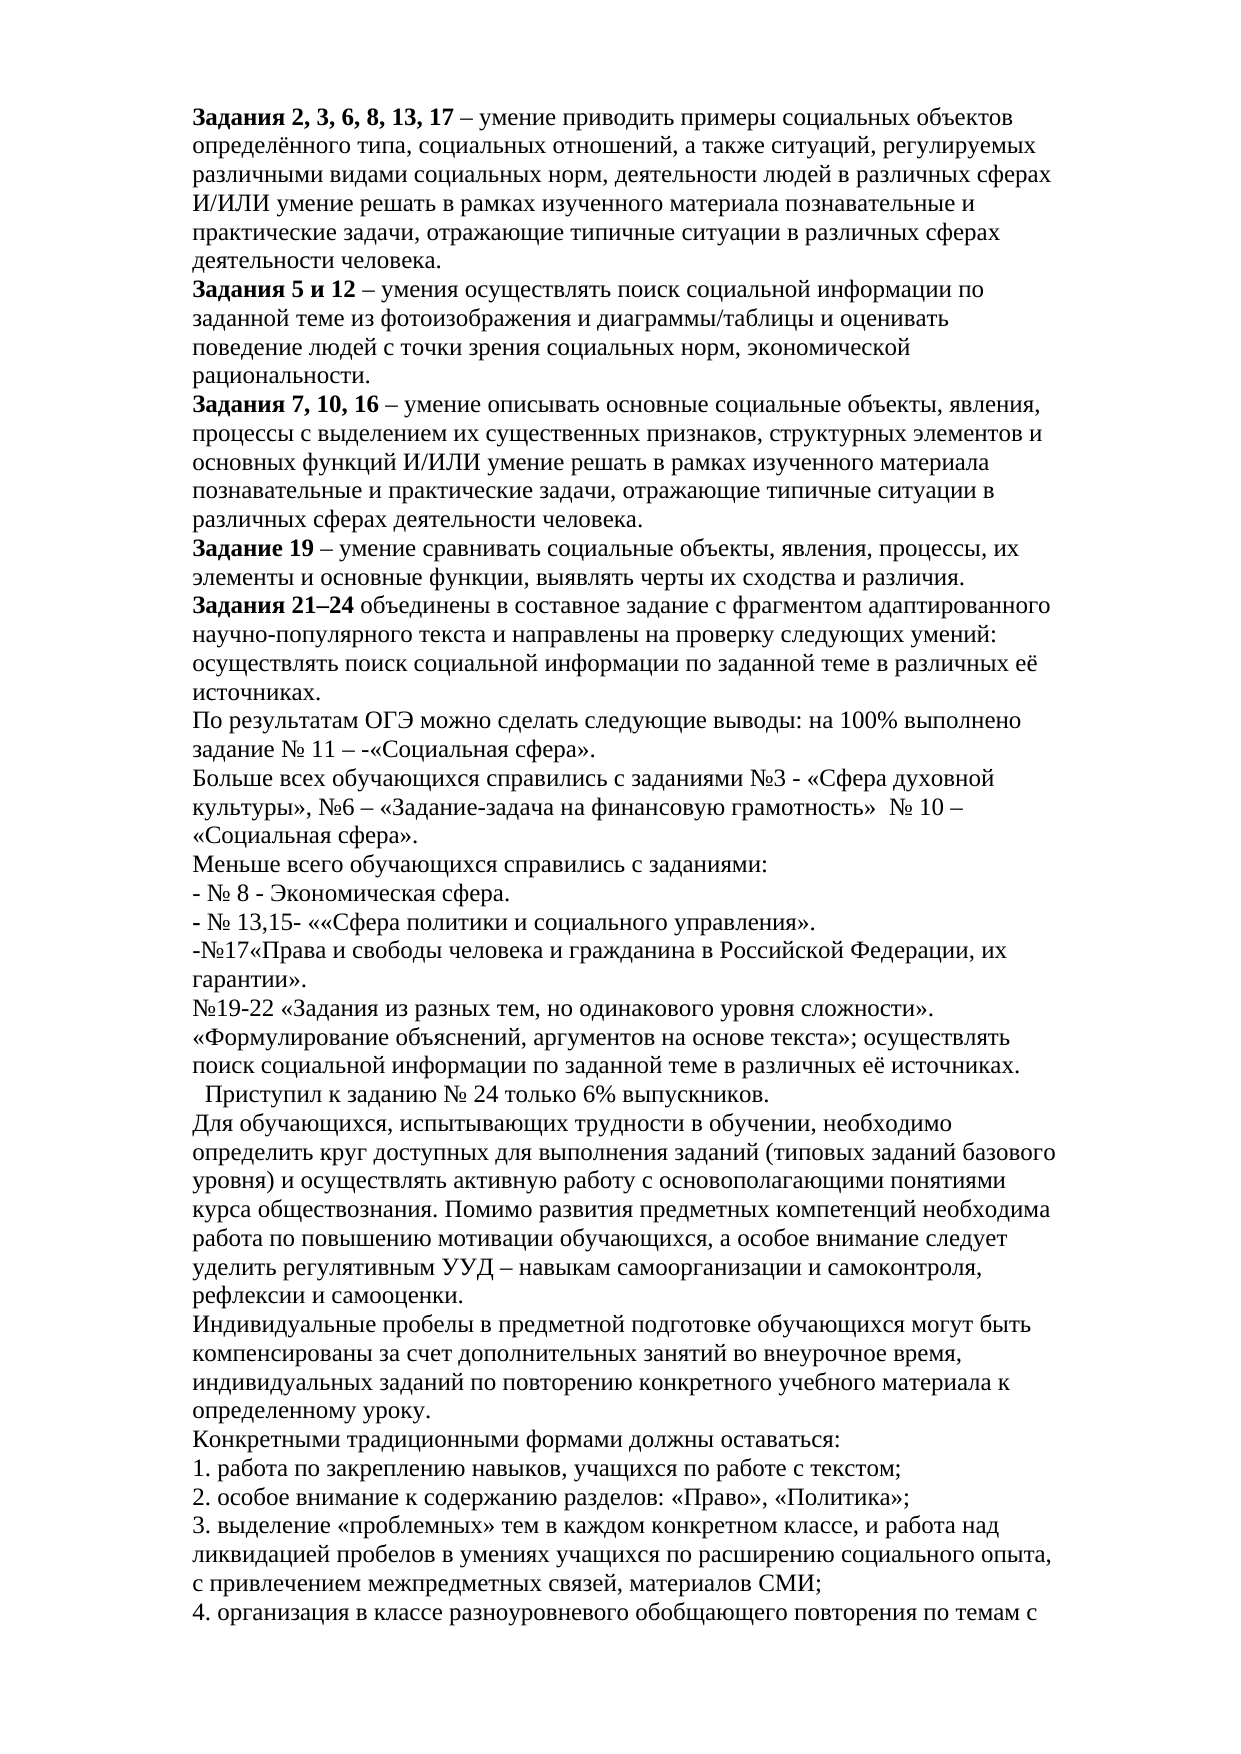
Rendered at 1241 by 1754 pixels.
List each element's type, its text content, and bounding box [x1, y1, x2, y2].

text Задания 5 и 12 – умения осуществлять поиск социальной информации по заданной теме из фотоизображения и диаграммы/таблицы и оценивать поведение людей с точки зрения социальных норм, экономической рациональности. [192, 274, 1063, 389]
text Задания 21–24 объединены в составное задание с фрагментом адаптированного научно-популярного текста и направлены на проверку следующих умений: осуществлять поиск социальной информации по заданной теме в различных её источниках. [192, 591, 1063, 706]
text По результатам ОГЭ можно сделать следующие выводы: на 100% выполнено задание № 11 – -«Социальная сфера». [192, 706, 1063, 763]
text Приступил к заданию № 24 только 6% выпускников. [192, 1079, 1063, 1108]
text Больше всех обучающихся справились с заданиями №3 - «Сфера духовной культуры», №6 – «Задание-задача на финансовую грамотность» № 10 – «Социальная сфера». [192, 763, 1063, 849]
text Задание 19 – умение сравнивать социальные объекты, явления, процессы, их элементы и основные функции, выявлять черты их сходства и различия. [192, 533, 1063, 591]
text Задания 2, 3, 6, 8, 13, 17 – умение приводить примеры социальных объектов определённого типа, социальных отношений, а также ситуаций, регулируемых различными видами социальных норм, деятельности людей в различных сферах И/ИЛИ умение решать в рамках изученного материала познавательные и практические задачи, отражающие типичные ситуации в различных сферах деятельности человека. [192, 102, 1063, 274]
text Задания 7, 10, 16 – умение описывать основные социальные объекты, явления, процессы с выделением их существенных признаков, структурных элементов и основных функций И/ИЛИ умение решать в рамках изученного материала познавательные и практические задачи, отражающие типичные ситуации в различных сферах деятельности человека. [192, 389, 1063, 533]
text Меньше всего обучающихся справились с заданиями: - № 8 - Экономическая сфера. - № 13,15- ««Сфера политики и социального управления». -№17«Права и свободы человека и гражданина в Российской Федерации, их гарантии». №19-22 «Задания из разных тем, но одинакового уровня сложности». «Формулирование объяснений, аргументов на основе текста»; осуществлять поиск социальной информации по заданной теме в различных её источниках. [192, 849, 1063, 1079]
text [192, 1108, 1063, 1626]
